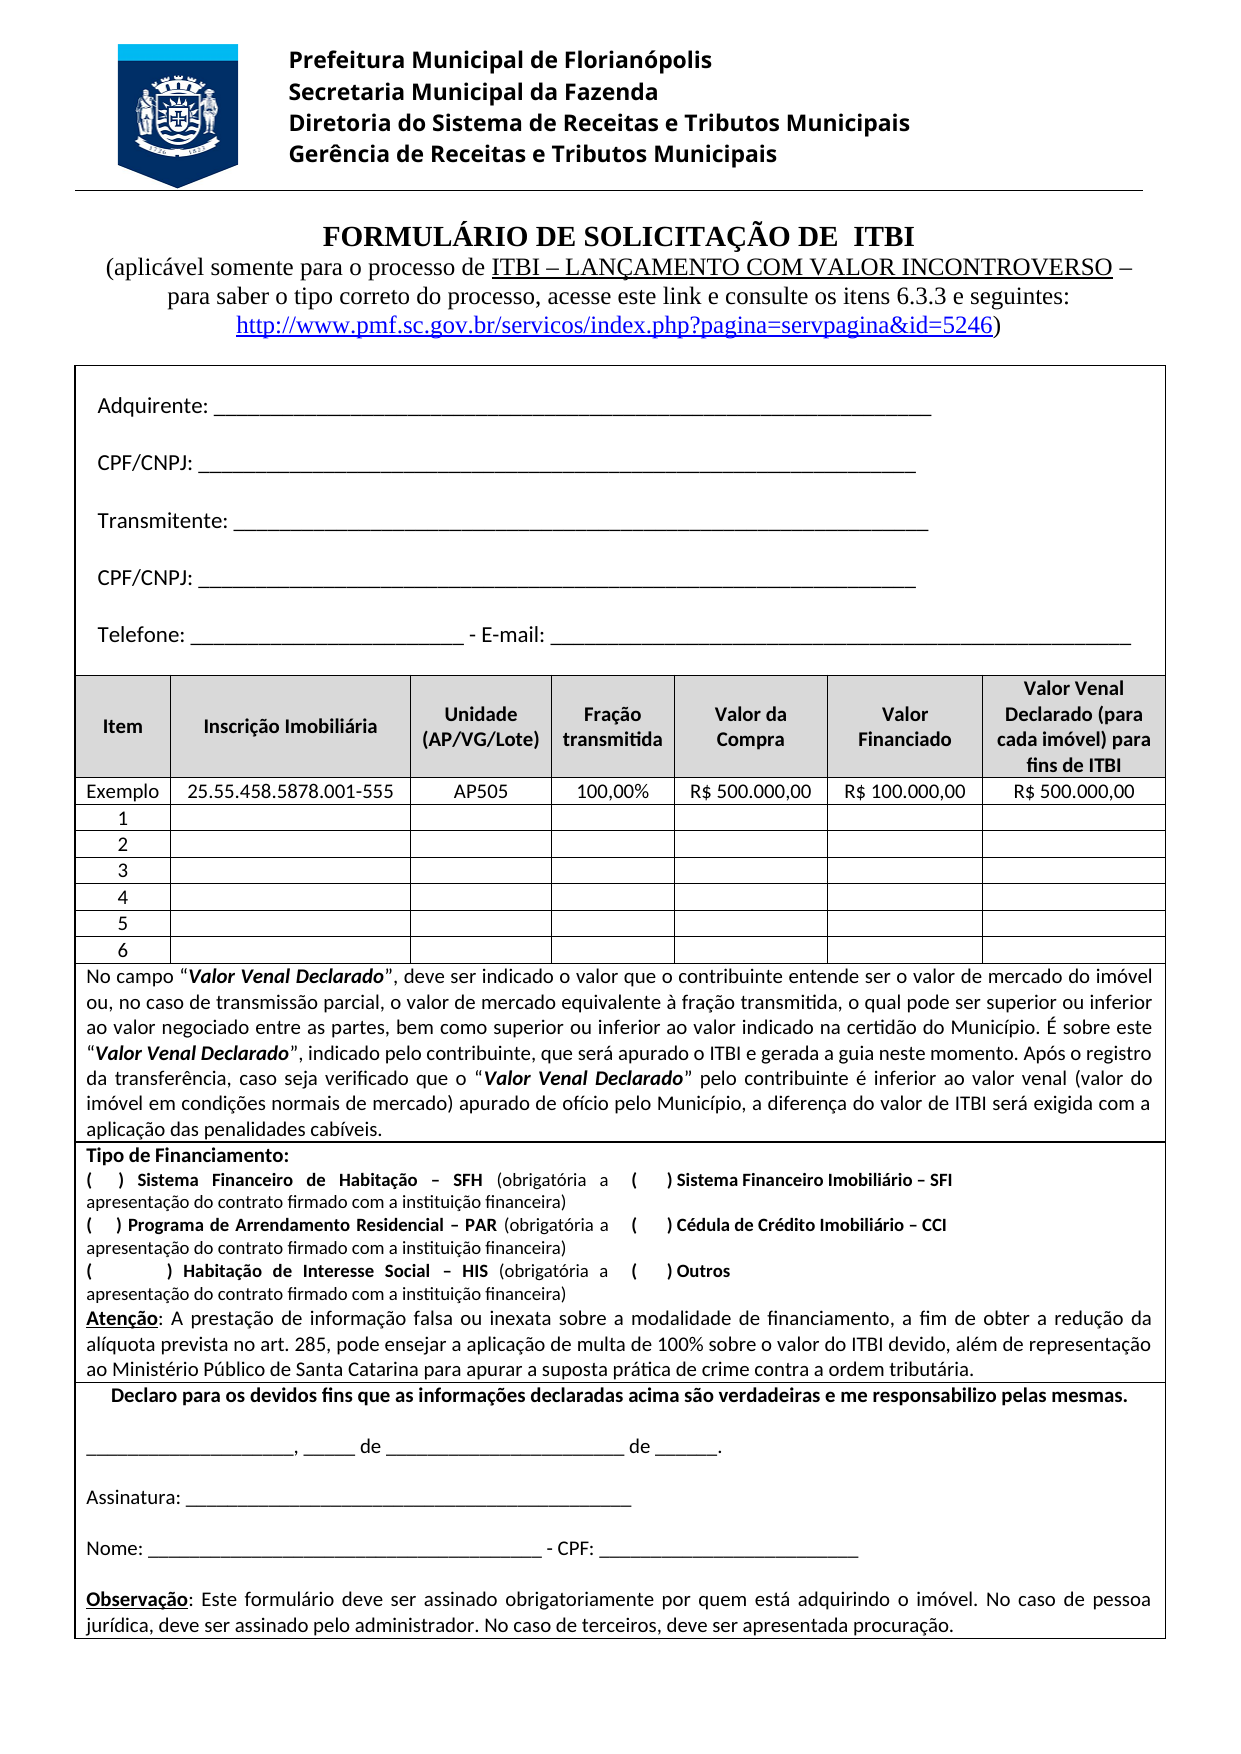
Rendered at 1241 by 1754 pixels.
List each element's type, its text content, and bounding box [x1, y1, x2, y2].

table_cell [828, 805, 982, 830]
table_cell R$ 500.000,00 [675, 778, 827, 804]
table_cell Valor Financiado [828, 676, 982, 777]
table_cell 1 [76, 805, 170, 830]
text http://www.pmf.sc.gov.br/servicos/index.php?pagina=servpagina&id=5246) [75, 310, 1162, 339]
table_cell [828, 858, 982, 883]
table_cell Tipo de Financiamento: [76, 1143, 1165, 1168]
table_cell [675, 937, 827, 962]
table_cell [983, 911, 1165, 936]
table_cell No campo “Valor Venal Declarado”, deve ser indicado o valor que o contribuinte entende ser o valor de mercado do imóvel ou, no caso de transmissão parcial, o valor de mercado equivalente à fração transmitida, o qual pode ser superior ou inferior ao valor negociado entre as partes, bem como superior ou inferior ao valor indicado na certidão do Município. É sobre este “Valor Venal Declarado”, indicado pelo contribuinte, que será apurado o ITBI e gerada a guia neste momento. Após o registro da transferência, caso seja verificado que o “Valor Venal Declarado” pelo contribuinte é inferior ao valor venal (valor do imóvel em condições normais de mercado) apurado de ofício pelo Município, a diferença do valor de ITBI será exigida com a aplicação das penalidades cabíveis. [76, 964, 1165, 1141]
table_cell Atenção: A prestação de informação falsa ou inexata sobre a modalidade de financiamento, a fim de obter a redução da alíquota prevista no art. 285, pode ensejar a aplicação de multa de 100% sobre o valor do ITBI devido, além de representação ao Ministério Público de Santa Catarina para apurar a suposta prática de crime contra a ordem tributária. [76, 1305, 1165, 1382]
table_cell Exemplo [76, 778, 170, 804]
table_cell R$ 500.000,00 [983, 778, 1165, 804]
table_cell [171, 805, 410, 830]
table_cell R$ 100.000,00 [828, 778, 982, 804]
table_cell 5 [76, 911, 170, 936]
picture [117, 62, 239, 190]
table_cell ( ) Sistema Financeiro de Habitação – SFH (obrigatória a apresentação do contrato firmado com a instituição financeira) ( ) Programa de Arrendamento Residencial – PAR (obrigatória a apresentação do contrato firmado com a instituição financeira) ( ) Habitação de Interesse Social – HIS (obrigatória a apresentação do contrato firmado com a instituição financeira) [76, 1168, 620, 1305]
table_cell [171, 884, 410, 909]
table_cell [411, 911, 551, 936]
table_cell [171, 831, 410, 857]
table_cell [171, 937, 410, 962]
table_cell [983, 831, 1165, 857]
text (aplicável somente para o processo de ITBI – LANÇAMENTO COM VALOR INCONTROVERSO – [75, 252, 1162, 281]
table_cell [552, 911, 674, 936]
table_cell 4 [76, 884, 170, 909]
table_cell [983, 805, 1165, 830]
table_cell Fração transmitida [552, 676, 674, 777]
table_cell [552, 805, 674, 830]
table_cell [552, 937, 674, 962]
text para saber o tipo correto do processo, acesse este link e consulte os itens 6.3.3 e seguintes: [75, 281, 1162, 310]
table_cell [675, 858, 827, 883]
table_header Adquirente: _______________________________________________________________ CPF/CNPJ: _______________________________________________________________ Transmitente: _____________________________________________________________ CPF/CNPJ: _______________________________________________________________ Telefone: ________________________ - E-mail: ___________________________________________________ [76, 366, 1165, 674]
table_cell [411, 805, 551, 830]
table_cell [828, 937, 982, 962]
table_cell 6 [76, 937, 170, 962]
table_cell Declaro para os devidos fins que as informações declaradas acima são verdadeiras e me responsabilizo pelas mesmas. ____________________, _____ de _______________________ de ______. Assinatura: ___________________________________________ Nome: ______________________________________ - CPF: _________________________ Observação: Este formulário deve ser assinado obrigatoriamente por quem está adquirindo o imóvel. No caso de pessoa jurídica, deve ser assinado pelo administrador. No caso de terceiros, deve ser apresentada procuração. [76, 1383, 1165, 1638]
table_cell [828, 884, 982, 909]
table_cell [411, 884, 551, 909]
table_cell [983, 937, 1165, 962]
table_cell Valor Venal Declarado (para cada imóvel) para fins de ITBI [983, 676, 1165, 777]
text FORMULÁRIO DE SOLICITAÇÃO DE ITBI [75, 219, 1162, 252]
table_cell [828, 831, 982, 857]
table_cell Inscrição Imobiliária [171, 676, 410, 777]
table_cell [171, 858, 410, 883]
table_cell [552, 858, 674, 883]
table_cell Item [76, 676, 170, 777]
table_cell ( ) Sistema Financeiro Imobiliário – SFI ( ) Cédula de Crédito Imobiliário – CCI ( ) Outros [620, 1168, 1165, 1305]
table_cell [675, 884, 827, 909]
table_cell 2 [76, 831, 170, 857]
table_cell [675, 805, 827, 830]
table_cell [552, 831, 674, 857]
table_cell [983, 858, 1165, 883]
table_cell Valor da Compra [675, 676, 827, 777]
table_cell 100,00% [552, 778, 674, 804]
table_cell AP505 [411, 778, 551, 804]
table_cell Unidade (AP/VG/Lote) [411, 676, 551, 777]
table_cell [675, 831, 827, 857]
table_cell [411, 831, 551, 857]
table_cell [411, 937, 551, 962]
table_cell [411, 858, 551, 883]
table_cell [675, 911, 827, 936]
table_cell 25.55.458.5878.001-555 [171, 778, 410, 804]
table_cell 3 [76, 858, 170, 883]
table_cell [828, 911, 982, 936]
table_cell [983, 884, 1165, 909]
table_cell [171, 911, 410, 936]
table_cell [552, 884, 674, 909]
